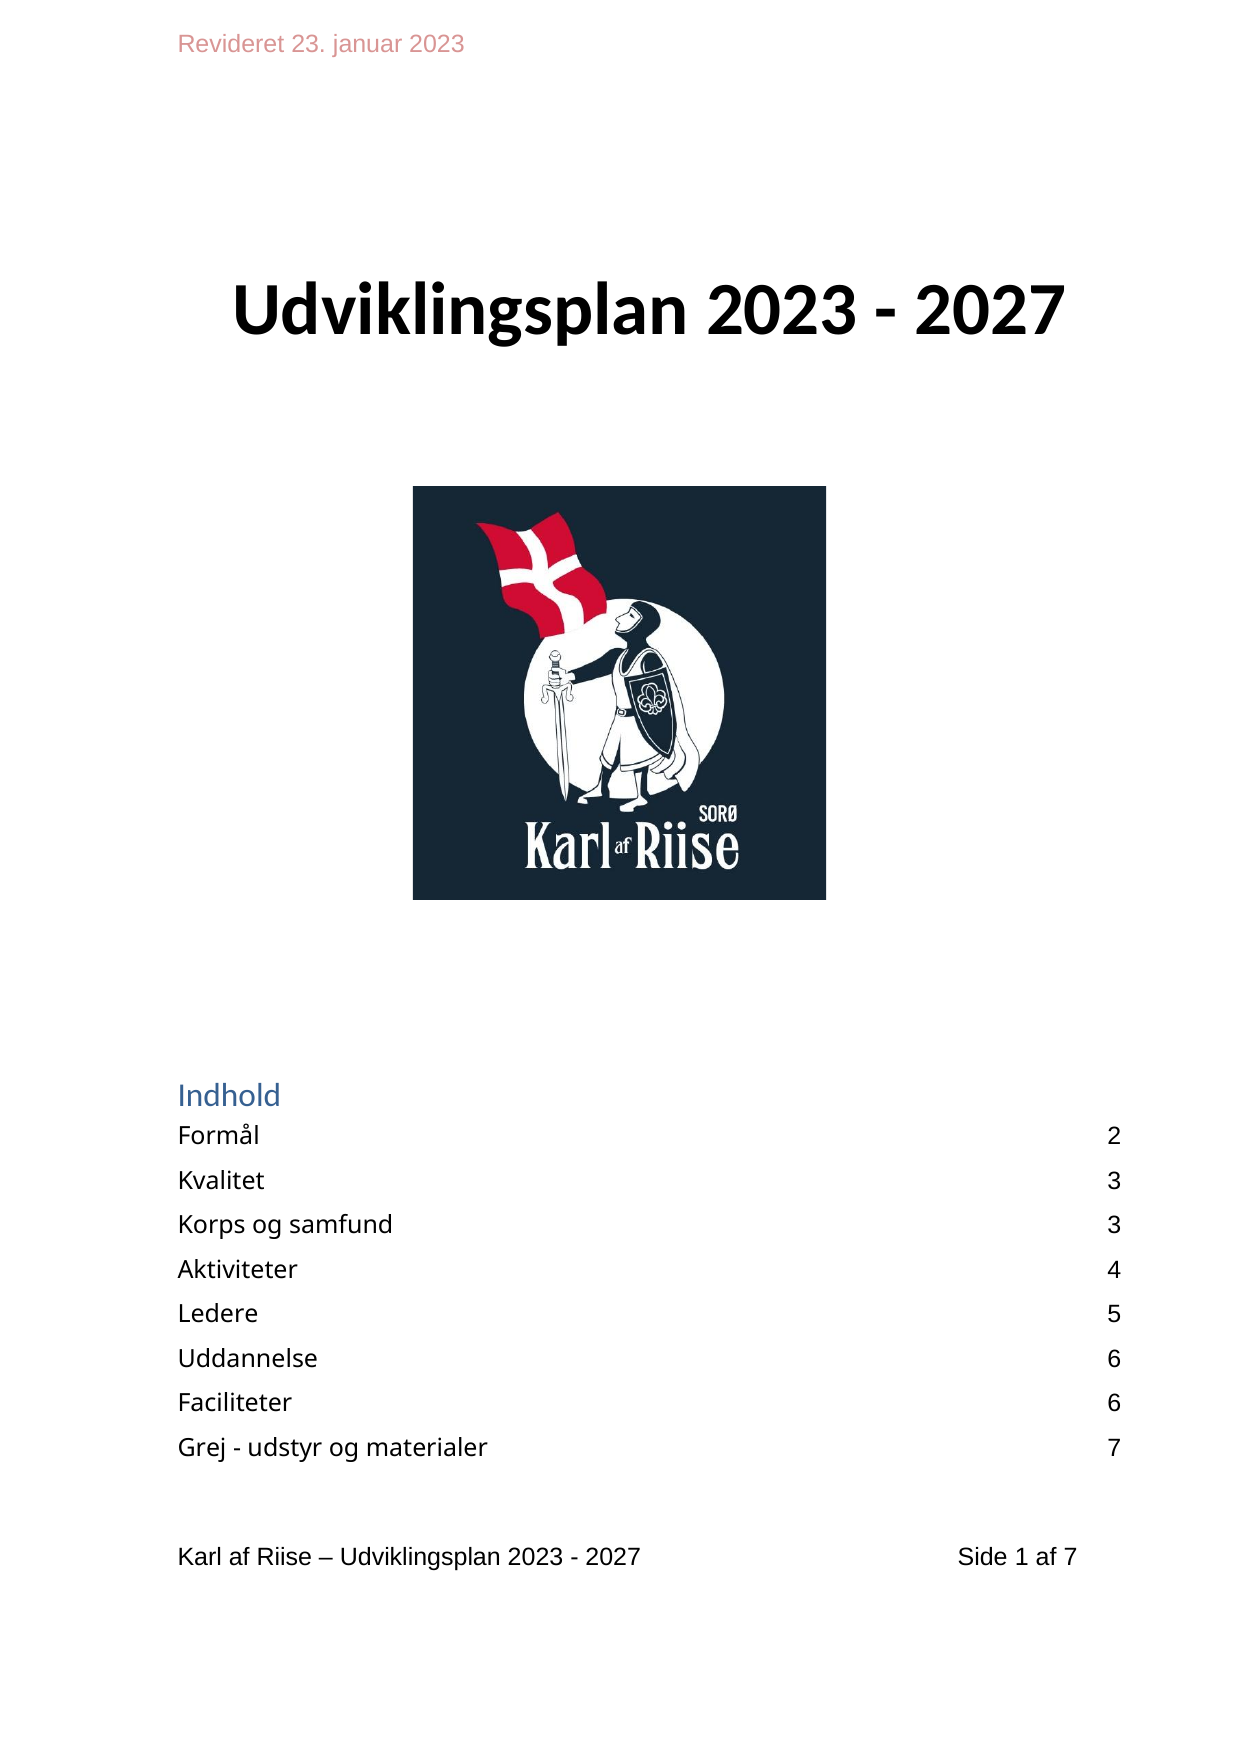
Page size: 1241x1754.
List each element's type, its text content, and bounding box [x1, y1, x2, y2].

picture [412, 486, 827, 900]
text Indhold [177, 1074, 1122, 1115]
title Udviklingsplan 2023 - 2027 [177, 261, 1122, 353]
